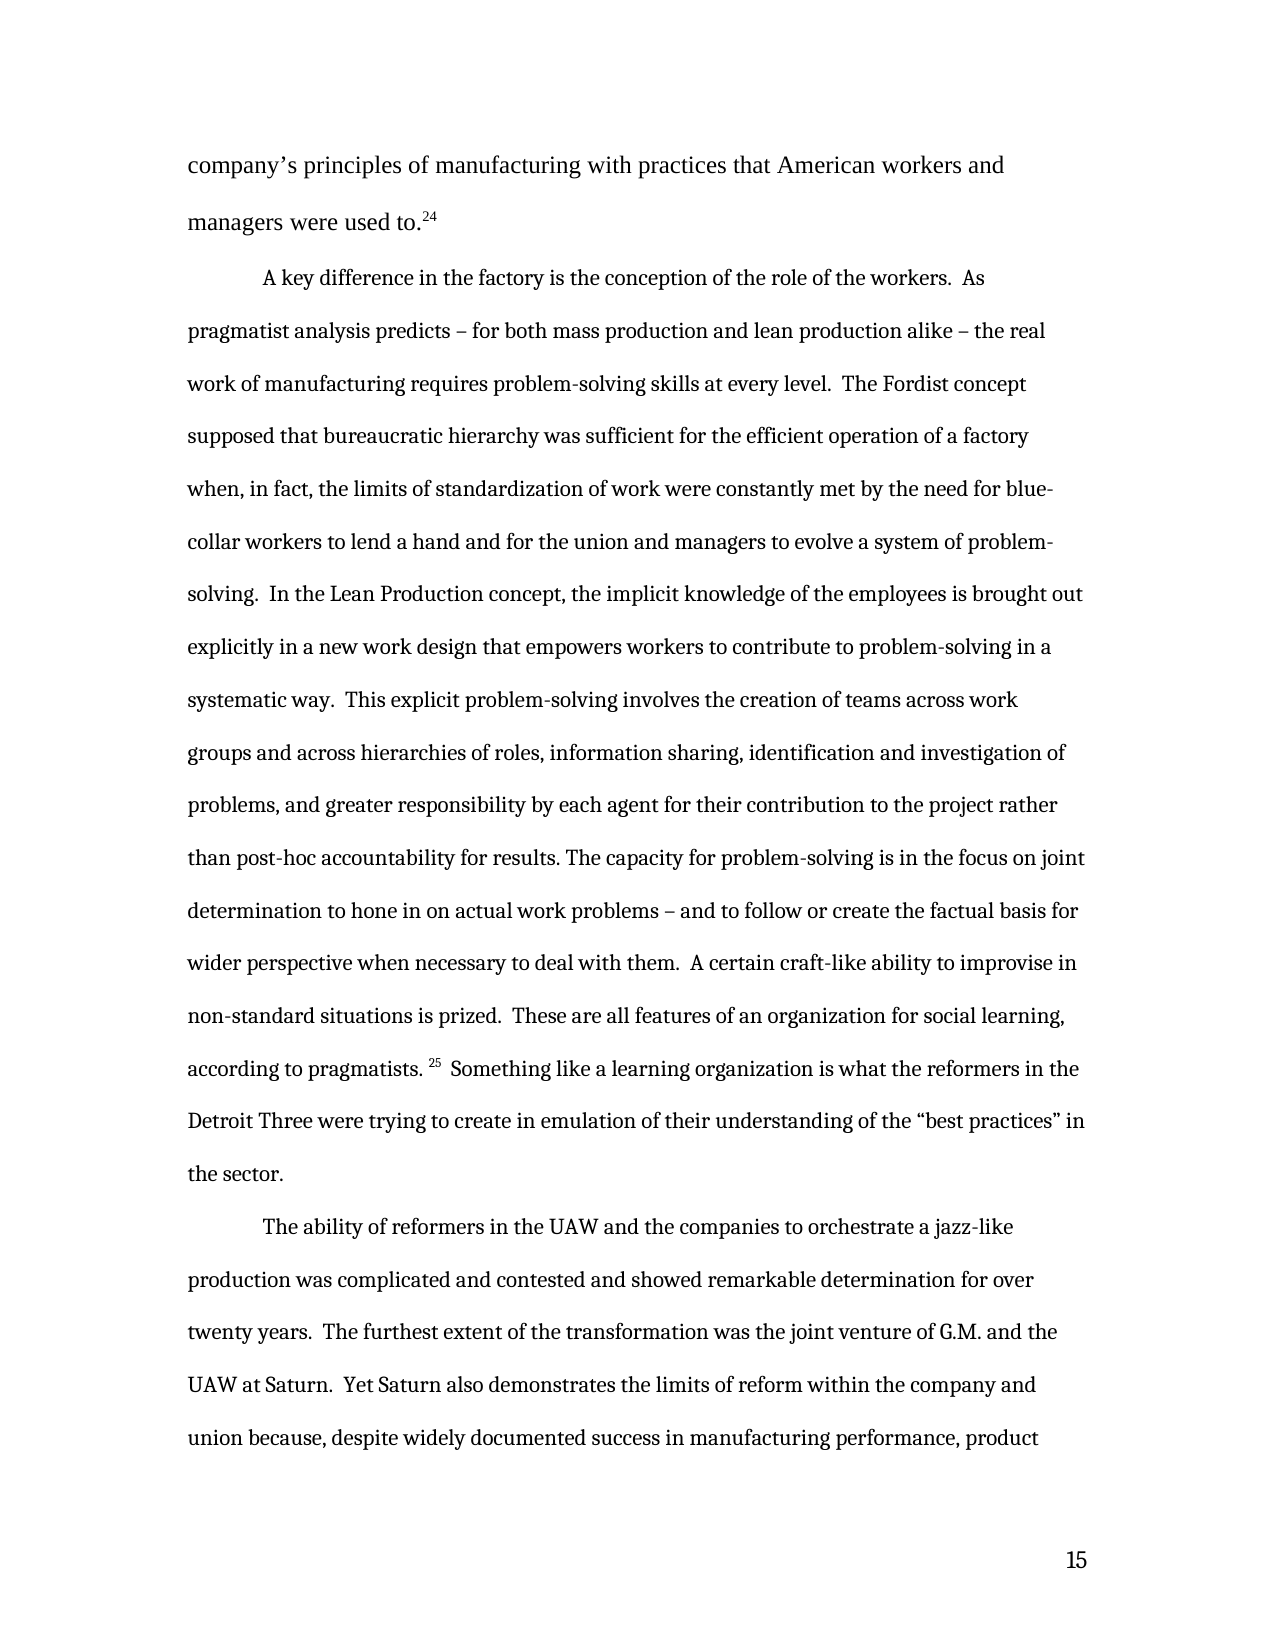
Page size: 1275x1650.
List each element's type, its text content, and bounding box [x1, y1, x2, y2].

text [187, 1214, 1087, 1451]
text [187, 150, 1087, 236]
text A key difference in the factory is the conception of the role of the workers. As pragmatist analysis predicts – for both mass production and lean production alike – the real work of manufacturing requires problem-solving skills at every level. The Fordist concept supposed that bureaucratic hierarchy was sufficient for the efficient operation of a factory when, in fact, the limits of standardization of work were constantly met by the need for blue-collar workers to lend a hand and for the union and managers to evolve a system of problem-solving. In the Lean Production concept, the implicit knowledge of the employees is brought out explicitly in a new work design that empowers workers to contribute to problem-solving in a systematic way. This explicit problem-solving involves the creation of teams across work groups and across hierarchies of roles, information sharing, identification and investigation of problems, and greater responsibility by each agent for their contribution to the project rather than post-hoc accountability for results. The capacity for problem-solving is in the focus on joint determination to hone in on actual work problems – and to follow or create the factual basis for wider perspective when necessary to deal with them. A certain craft-like ability to improvise in non-standard situations is prized. These are all features of an organization for social learning, according to pragmatists. Something like a learning organization is what the reformers in the Detroit Three were trying to create in emulation of their understanding of the “best practices” in the sector. [187, 265, 1087, 1187]
